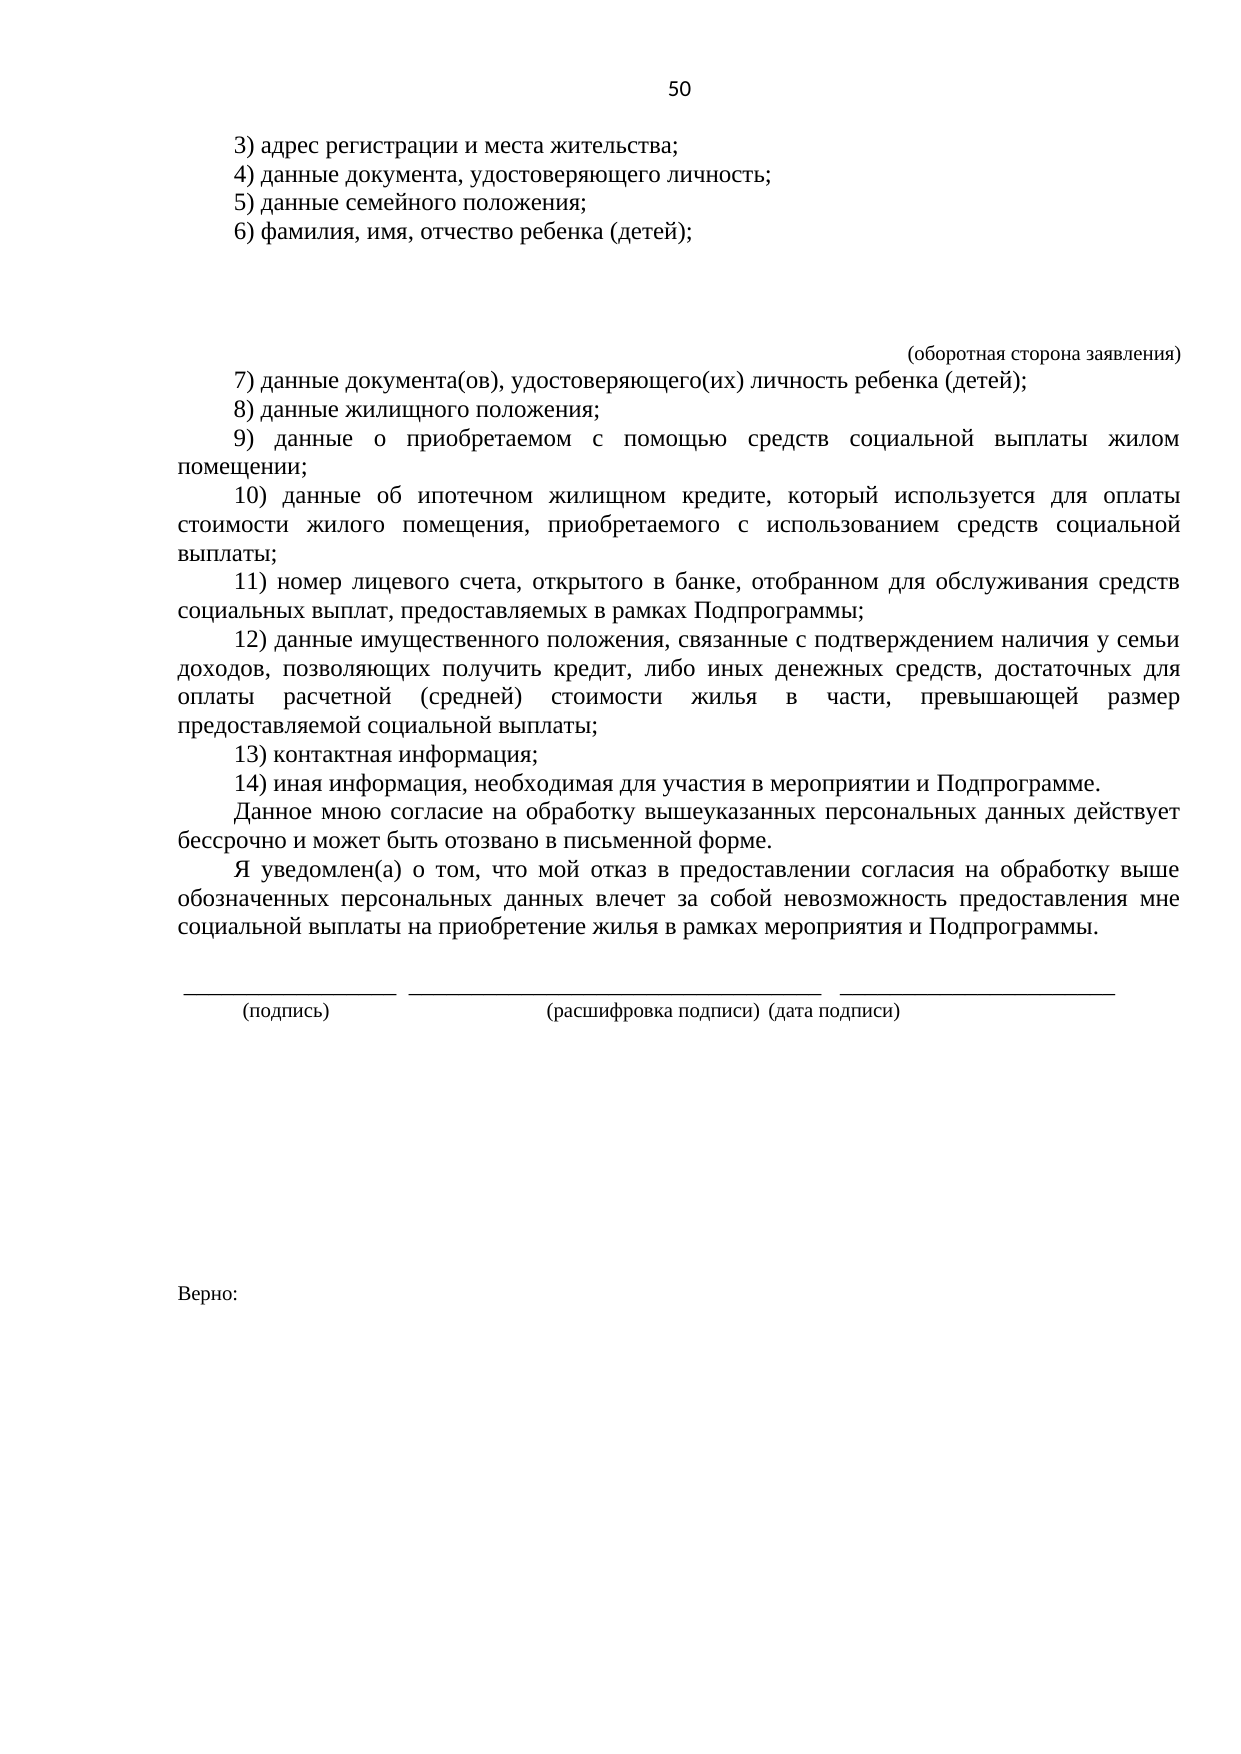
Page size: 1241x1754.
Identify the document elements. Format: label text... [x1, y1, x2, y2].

text 13) контактная информация; [177, 739, 1181, 768]
text 6) фамилия, имя, отчество ребенка (детей); [177, 216, 1181, 245]
text 11) номер лицевого счета, открытого в банке, отобранном для обслуживания средств социальных выплат, предоставляемых в рамках Подпрограммы; [177, 566, 1181, 624]
text Верно: [177, 1281, 1181, 1304]
text 8) данные жилищного положения; [177, 394, 1181, 423]
text 12) данные имущественного положения, связанные с подтверждением наличия у семьи доходов, позволяющих получить кредит, либо иных денежных средств, достаточных для оплаты расчетной (средней) стоимости жилья в части, превышающей размер предоставляемой социальной выплаты; [177, 624, 1181, 739]
text 4) данные документа, удостоверяющего личность; [177, 159, 1181, 187]
text Я уведомлен(а) о том, что мой отказ в предоставлении согласия на обработку выше обозначенных персональных данных влечет за собой невозможность предоставления мне социальной выплаты на приобретение жилья в рамках мероприятия и Подпрограммы. [177, 854, 1181, 940]
text (подпись) (расшифровка подписи) (дата подписи) [177, 998, 1181, 1022]
text 3) адрес регистрации и места жительства; [177, 130, 1181, 159]
text 10) данные об ипотечном жилищном кредите, который используется для оплаты стоимости жилого помещения, приобретаемого с использованием средств социальной выплаты; [177, 480, 1181, 566]
text 5) данные семейного положения; [177, 187, 1181, 216]
text (оборотная сторона заявления) [177, 341, 1181, 365]
text 7) данные документа(ов), удостоверяющего(их) личность ребенка (детей); [177, 365, 1181, 394]
text _________________ _________________________________ ______________________ [177, 969, 1181, 998]
text Данное мною согласие на обработку вышеуказанных персональных данных действует бессрочно и может быть отозвано в письменной форме. [177, 796, 1181, 854]
text 9) данные о приобретаемом с помощью средств социальной выплаты жилом помещении; [177, 423, 1181, 480]
text 14) иная информация, необходимая для участия в мероприятии и Подпрограмме. [177, 768, 1181, 796]
